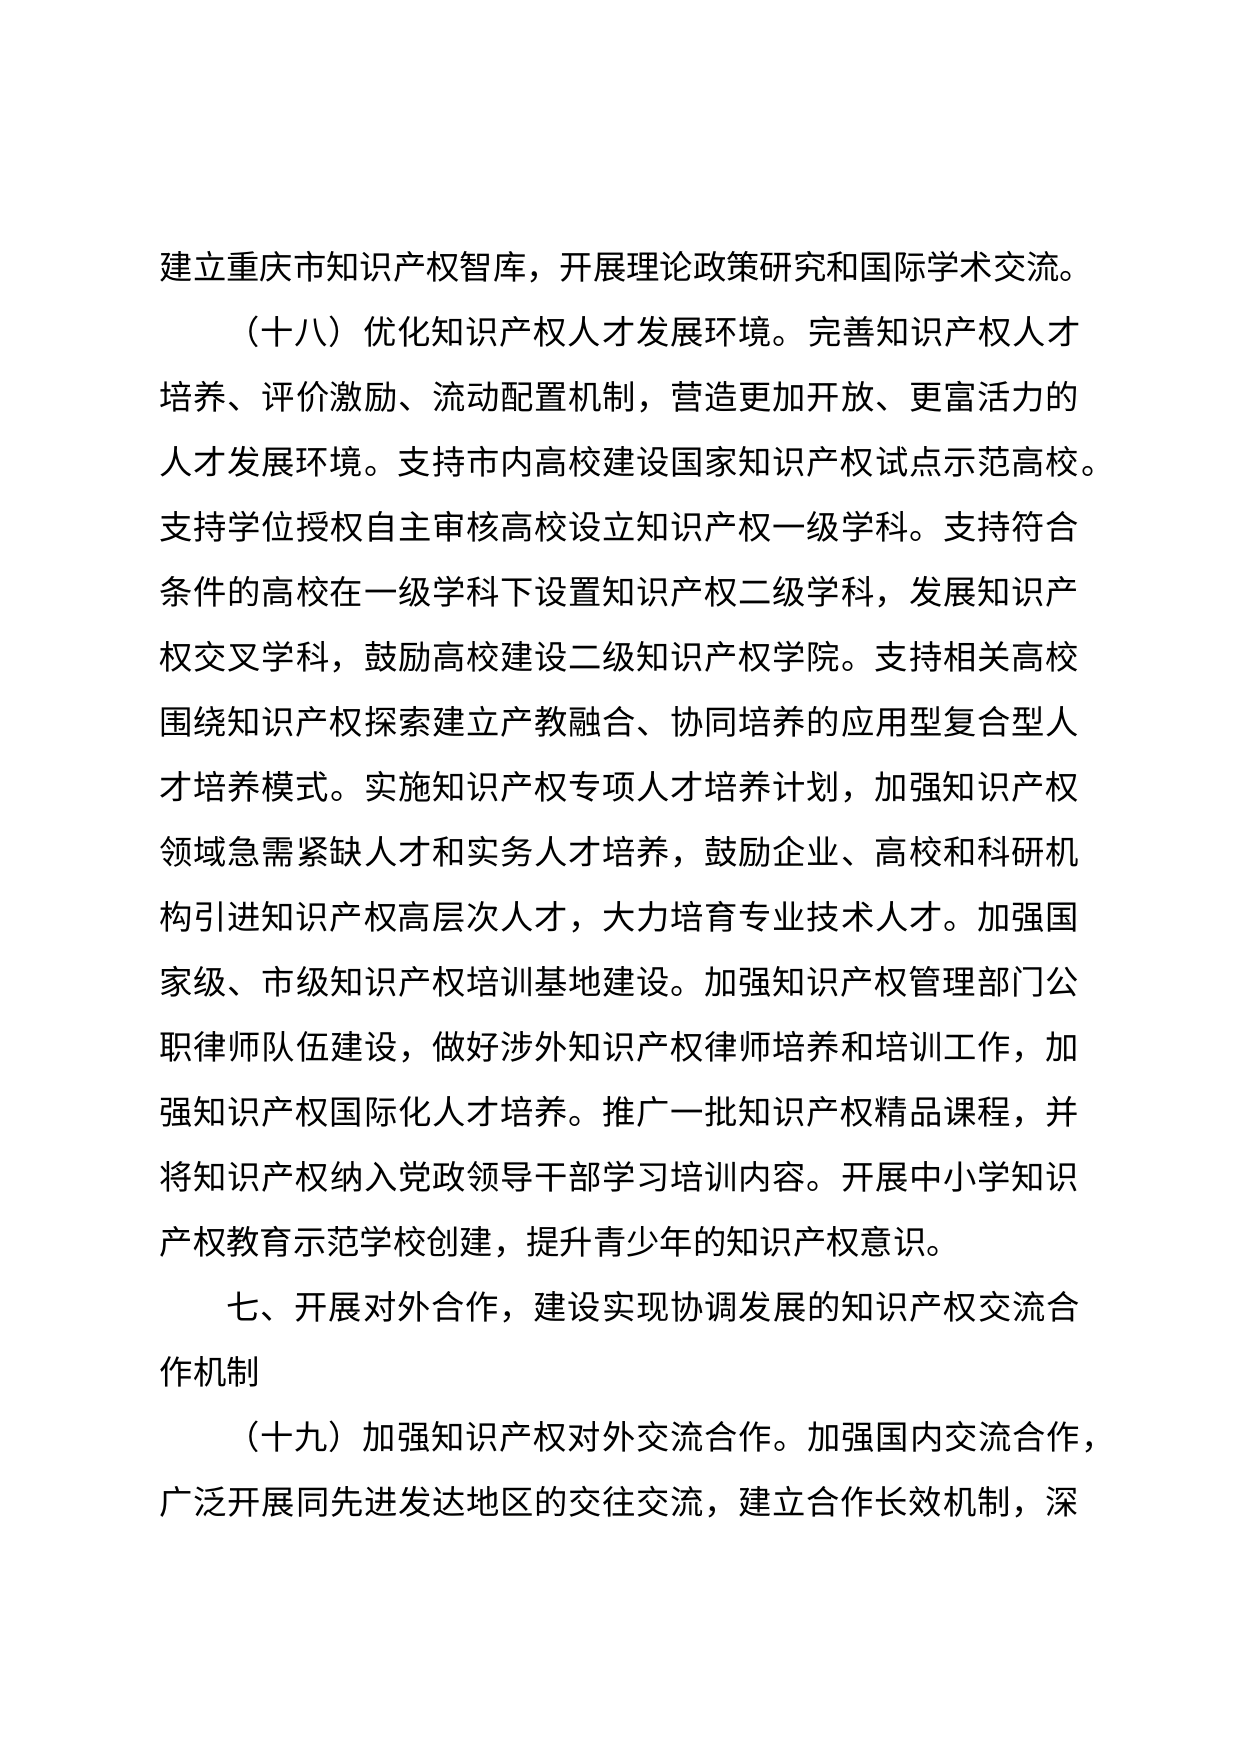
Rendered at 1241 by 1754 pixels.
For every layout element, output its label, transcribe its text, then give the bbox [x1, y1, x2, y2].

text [159, 1403, 1081, 1533]
text （十八）优化知识产权人才发展环境。完善知识产权人才培养、评价激励、流动配置机制，营造更加开放、更富活力的人才发展环境。支持市内高校建设国家知识产权试点示范高校。支持学位授权自主审核高校设立知识产权一级学科。支持符合条件的高校在一级学科下设置知识产权二级学科，发展知识产权交叉学科，鼓励高校建设二级知识产权学院。支持相关高校围绕知识产权探索建立产教融合、协同培养的应用型复合型人才培养模式。实施知识产权专项人才培养计划，加强知识产权领域急需紧缺人才和实务人才培养，鼓励企业、高校和科研机构引进知识产权高层次人才，大力培育专业技术人才。加强国家级、市级知识产权培训基地建设。加强知识产权管理部门公职律师队伍建设，做好涉外知识产权律师培养和培训工作，加强知识产权国际化人才培养。推广一批知识产权精品课程，并将知识产权纳入党政领导干部学习培训内容。开展中小学知识产权教育示范学校创建，提升青少年的知识产权意识。 [159, 298, 1081, 1273]
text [159, 233, 1081, 298]
text 七、开展对外合作，建设实现协调发展的知识产权交流合作机制 [159, 1273, 1081, 1403]
